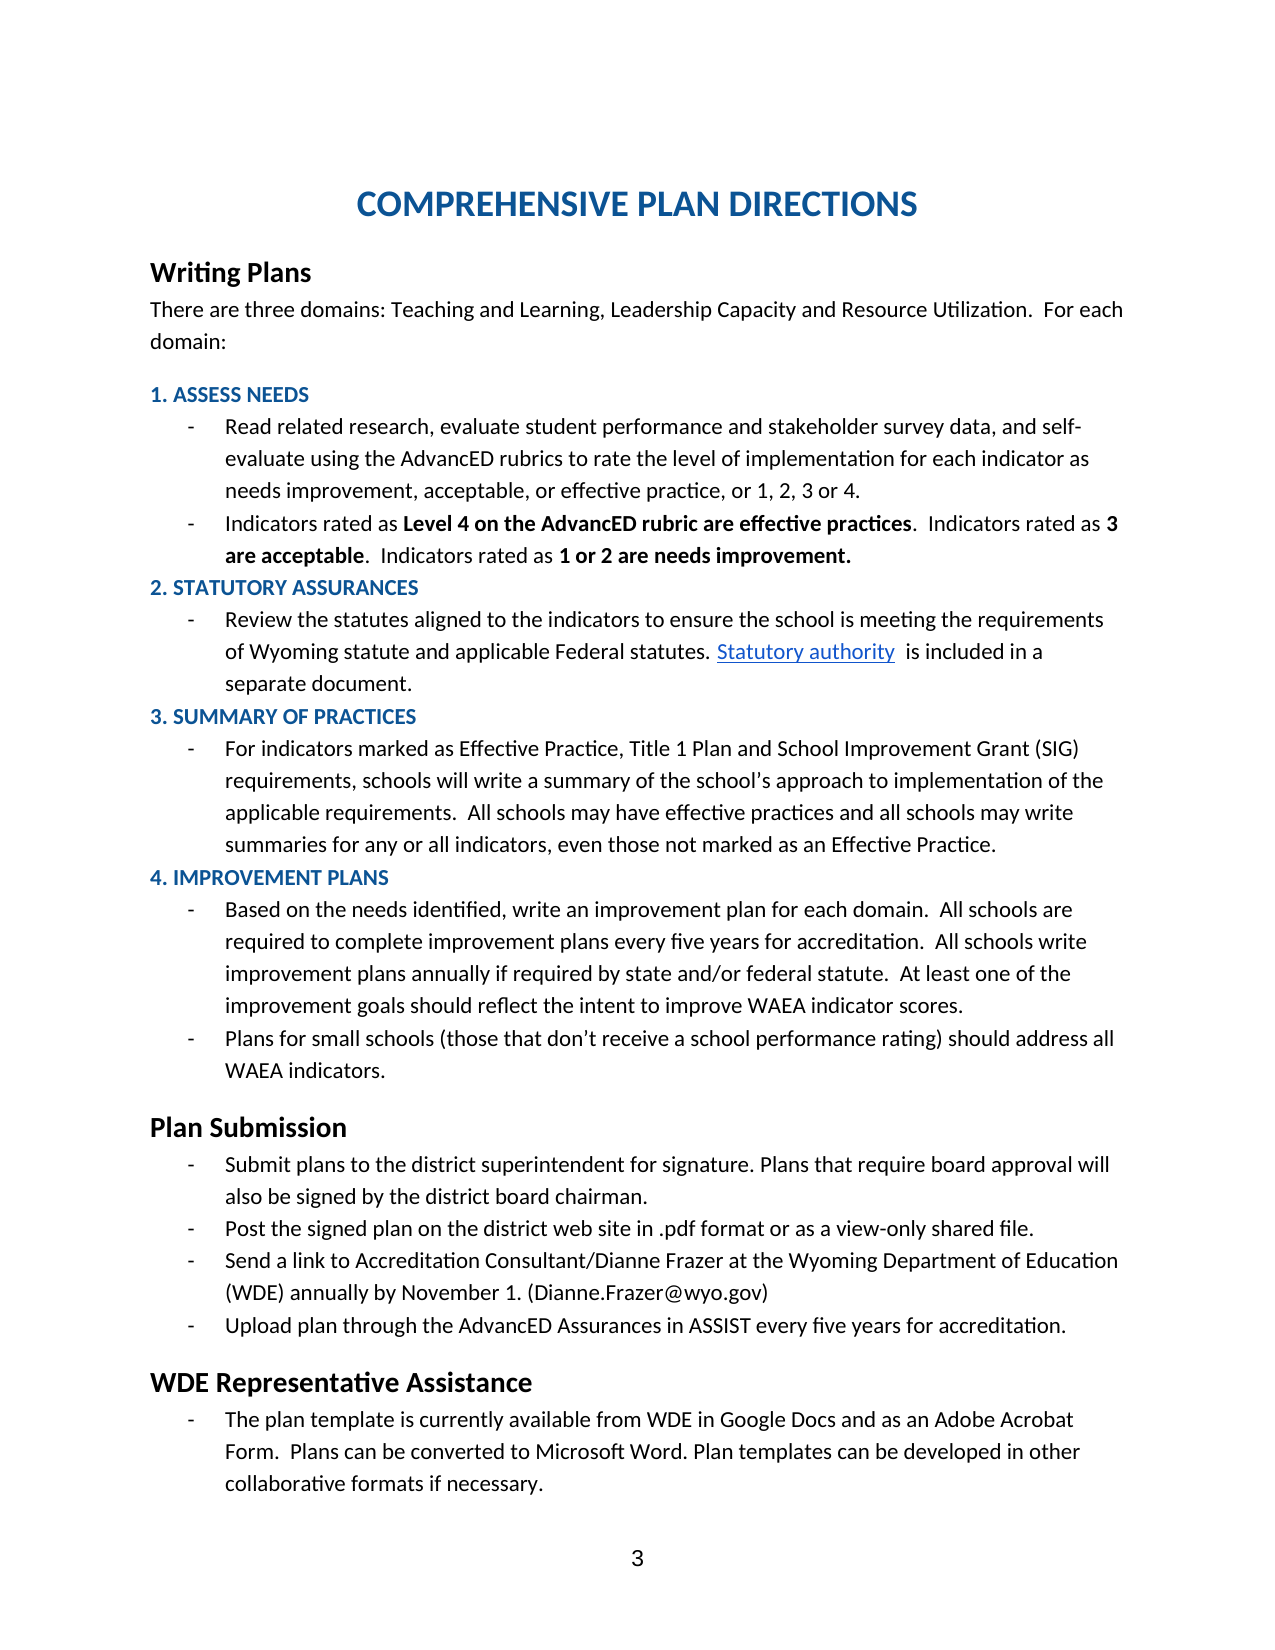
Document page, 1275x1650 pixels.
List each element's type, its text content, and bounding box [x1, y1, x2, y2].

list Upload plan through the AdvancED Assurances in ASSIST every five years for accreditation. [187, 1311, 1125, 1339]
list For indicators marked as Effective Practice, Title 1 Plan and School Improvement Grant (SIG) requirements, schools will write a summary of the school’s approach to implementation of the applicable requirements. All schools may have effective practices and all schools may write summaries for any or all indicators, even those not marked as an Effective Practice. [187, 734, 1125, 858]
list Post the signed plan on the district web site in .pdf format or as a view-only shared file. [187, 1214, 1125, 1242]
list Send a link to Accreditation Consultant/Dianne Frazer at the Wyoming Department of Education (WDE) annually by November 1. (Dianne.Frazer@wyo.gov) [187, 1246, 1125, 1307]
text 1. ASSESS NEEDS [150, 380, 1125, 408]
list The plan template is currently available from WDE in Google Docs and as an Adobe Acrobat Form. Plans can be converted to Microsoft Word. Plan templates can be developed in other collaborative formats if necessary. [187, 1405, 1125, 1497]
list Based on the needs identified, write an improvement plan for each domain. All schools are required to complete improvement plans every five years for accreditation. All schools write improvement plans annually if required by state and/or federal statute. At least one of the improvement goals should reflect the intent to improve WAEA indicator scores. [187, 895, 1125, 1019]
list Review the statutes aligned to the indicators to ensure the school is meeting the requirements of Wyoming statute and applicable Federal statutes. Statutory authority is included in a separate document. [187, 605, 1125, 698]
text Plan Submission [150, 1109, 1125, 1144]
text COMPREHENSIVE PLAN DIRECTIONS [150, 180, 1125, 226]
list Indicators rated as Level 4 on the AdvancED rubric are effective practices. Indicators rated as 3 are acceptable. Indicators rated as 1 or 2 are needs improvement. [187, 509, 1125, 569]
list Read related research, evaluate student performance and stakeholder survey data, and self-evaluate using the AdvancED rubrics to rate the level of implementation for each indicator as needs improvement, acceptable, or effective practice, or 1, 2, 3 or 4. [187, 412, 1125, 504]
text WDE Representative Assistance [150, 1364, 1125, 1399]
text There are three domains: Teaching and Learning, Leadership Capacity and Resource Utilization. For each domain: [150, 295, 1125, 355]
text 2. STATUTORY ASSURANCES [150, 573, 1125, 601]
list Submit plans to the district superintendent for signature. Plans that require board approval will also be signed by the district board chairman. [187, 1150, 1125, 1210]
list Plans for small schools (those that don’t receive a school performance rating) should address all WAEA indicators. [187, 1024, 1125, 1084]
text Writing Plans [150, 254, 1125, 289]
text 4. IMPROVEMENT PLANS [150, 863, 1125, 891]
text 3. SUMMARY OF PRACTICES [150, 702, 1125, 730]
